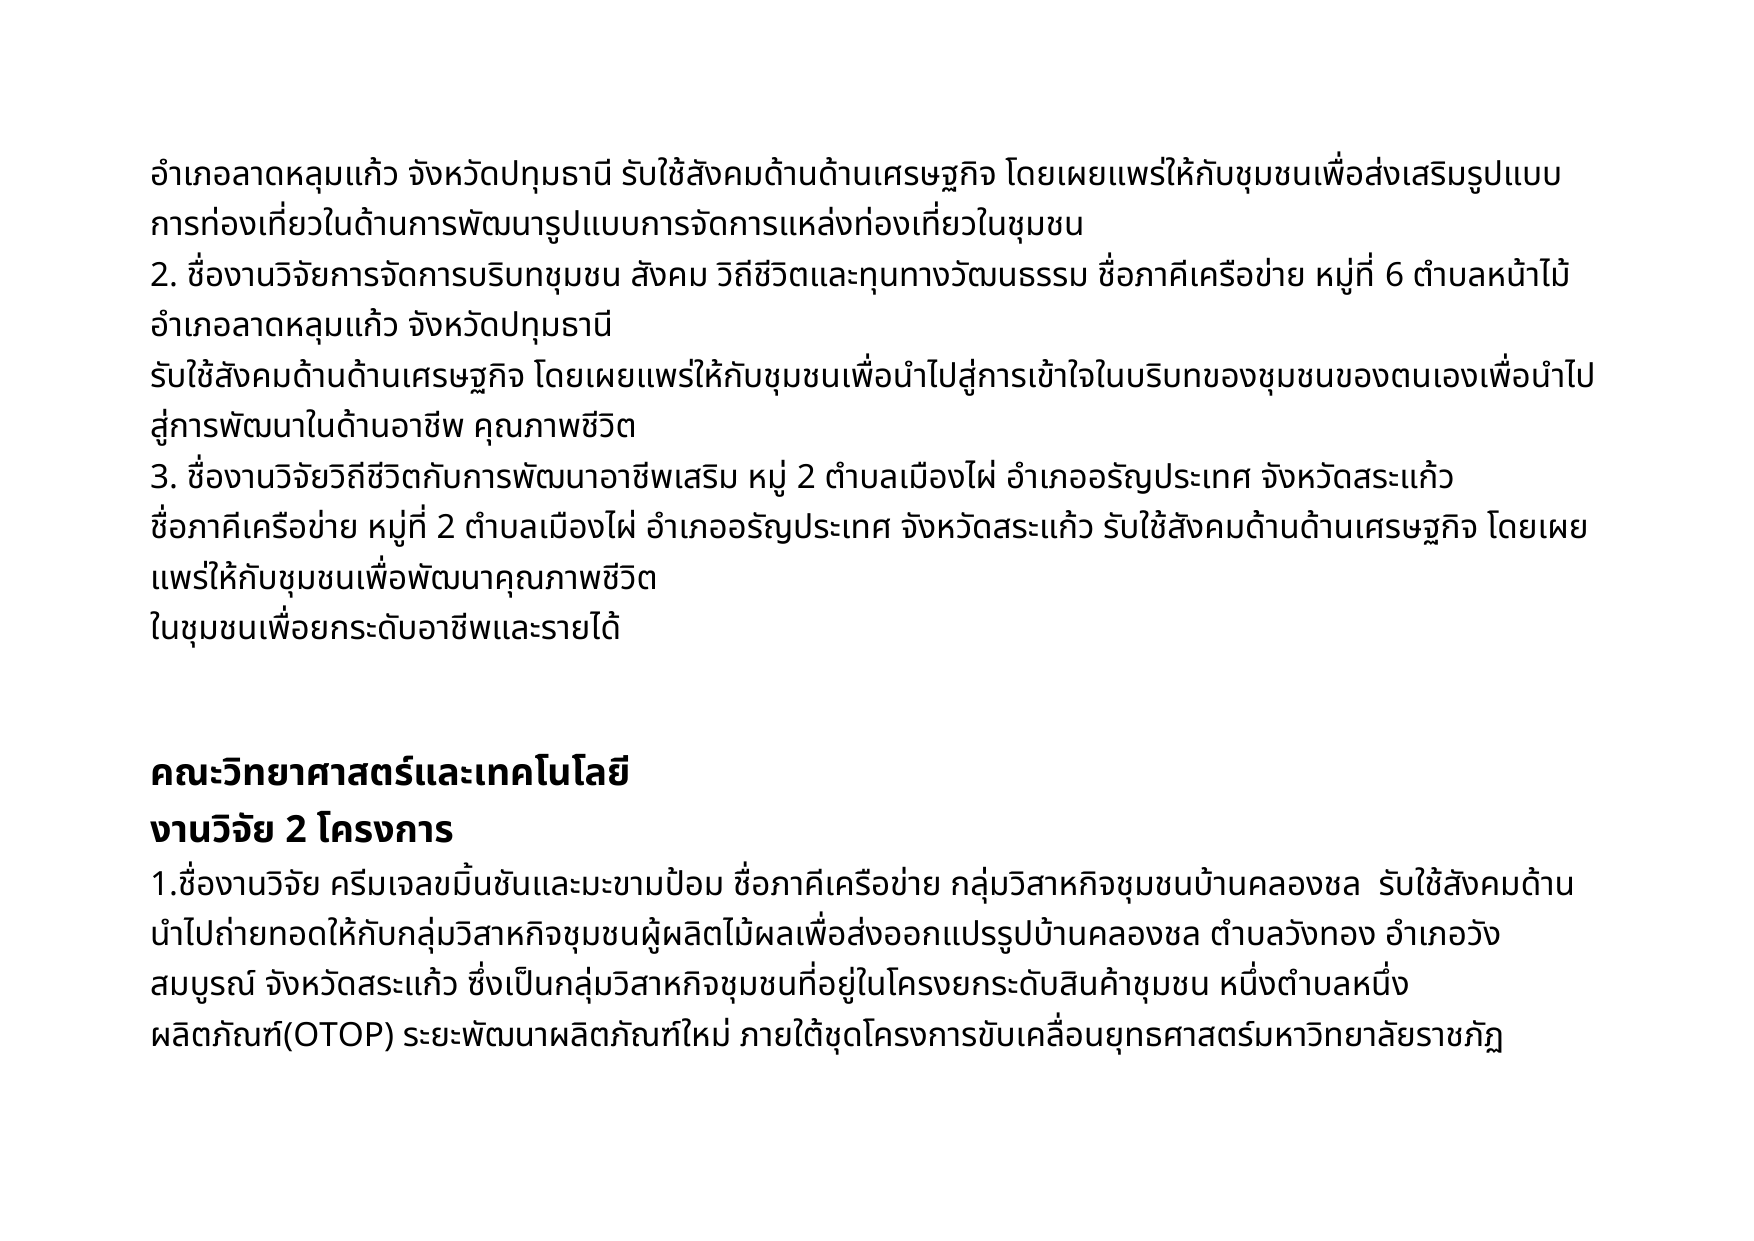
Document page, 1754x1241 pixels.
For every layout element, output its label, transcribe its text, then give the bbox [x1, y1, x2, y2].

text ในชุมชนเพื่อยกระดับอาชีพและรายได้ [150, 604, 1604, 655]
text 2. ชื่องานวิจัยการจัดการบริบทชุมชน สังคม วิถีชีวิตและทุนทางวัฒนธรรม ชื่อภาคีเครือข่าย หมู่ที่ 6 ตำบลหน้าไม้ อำเภอลาดหลุมแก้ว จังหวัดปทุมธานี [150, 251, 1604, 352]
text ชื่อภาคีเครือข่าย หมู่ที่ 2 ตำบลเมืองไผ่ อำเภออรัญประเทศ จังหวัดสระแก้ว รับใช้สังคมด้านด้านเศรษฐกิจ โดยเผยแพร่ให้กับชุมชนเพื่อพัฒนาคุณภาพชีวิต [150, 503, 1604, 604]
text งานวิจัย 2 โครงการ [150, 802, 1604, 859]
text 1.ชื่องานวิจัย ครีมเจลขมิ้นชันและมะขามป้อม ชื่อภาคีเครือข่าย กลุ่มวิสาหกิจชุมชนบ้านคลองชล รับใช้สังคมด้าน นำไปถ่ายทอดให้กับกลุ่มวิสาหกิจชุมชนผู้ผลิตไม้ผลเพื่อส่งออกแปรรูปบ้านคลองชล ตำบลวังทอง อำเภอวังสมบูรณ์ จังหวัดสระแก้ว ซึ่งเป็นกลุ่มวิสาหกิจชุมชนที่อยู่ในโครงยกระดับสินค้าชุมชน หนึ่งตำบลหนึ่งผลิตภัณฑ์(OTOP) ระยะพัฒนาผลิตภัณฑ์ใหม่ ภายใต้ชุดโครงการขับเคลื่อนยุทธศาสตร์มหาวิทยาลัยราชภัฏ [150, 859, 1604, 1061]
text อำเภอลาดหลุมแก้ว จังหวัดปทุมธานี รับใช้สังคมด้านด้านเศรษฐกิจ โดยเผยแพร่ให้กับชุมชนเพื่อส่งเสริมรูปแบบการท่องเที่ยวในด้านการพัฒนารูปแบบการจัดการแหล่งท่องเที่ยวในชุมชน [150, 150, 1604, 251]
text 3. ชื่องานวิจัยวิถีชีวิตกับการพัฒนาอาชีพเสริม หมู่ 2 ตำบลเมืองไผ่ อำเภออรัญประเทศ จังหวัดสระแก้ว [150, 453, 1604, 503]
text คณะวิทยาศาสตร์และเทคโนโลยี [150, 746, 1604, 802]
text รับใช้สังคมด้านด้านเศรษฐกิจ โดยเผยแพร่ให้กับชุมชนเพื่อนำไปสู่การเข้าใจในบริบทของชุมชนของตนเองเพื่อนำไปสู่การพัฒนาในด้านอาชีพ คุณภาพชีวิต [150, 352, 1604, 453]
